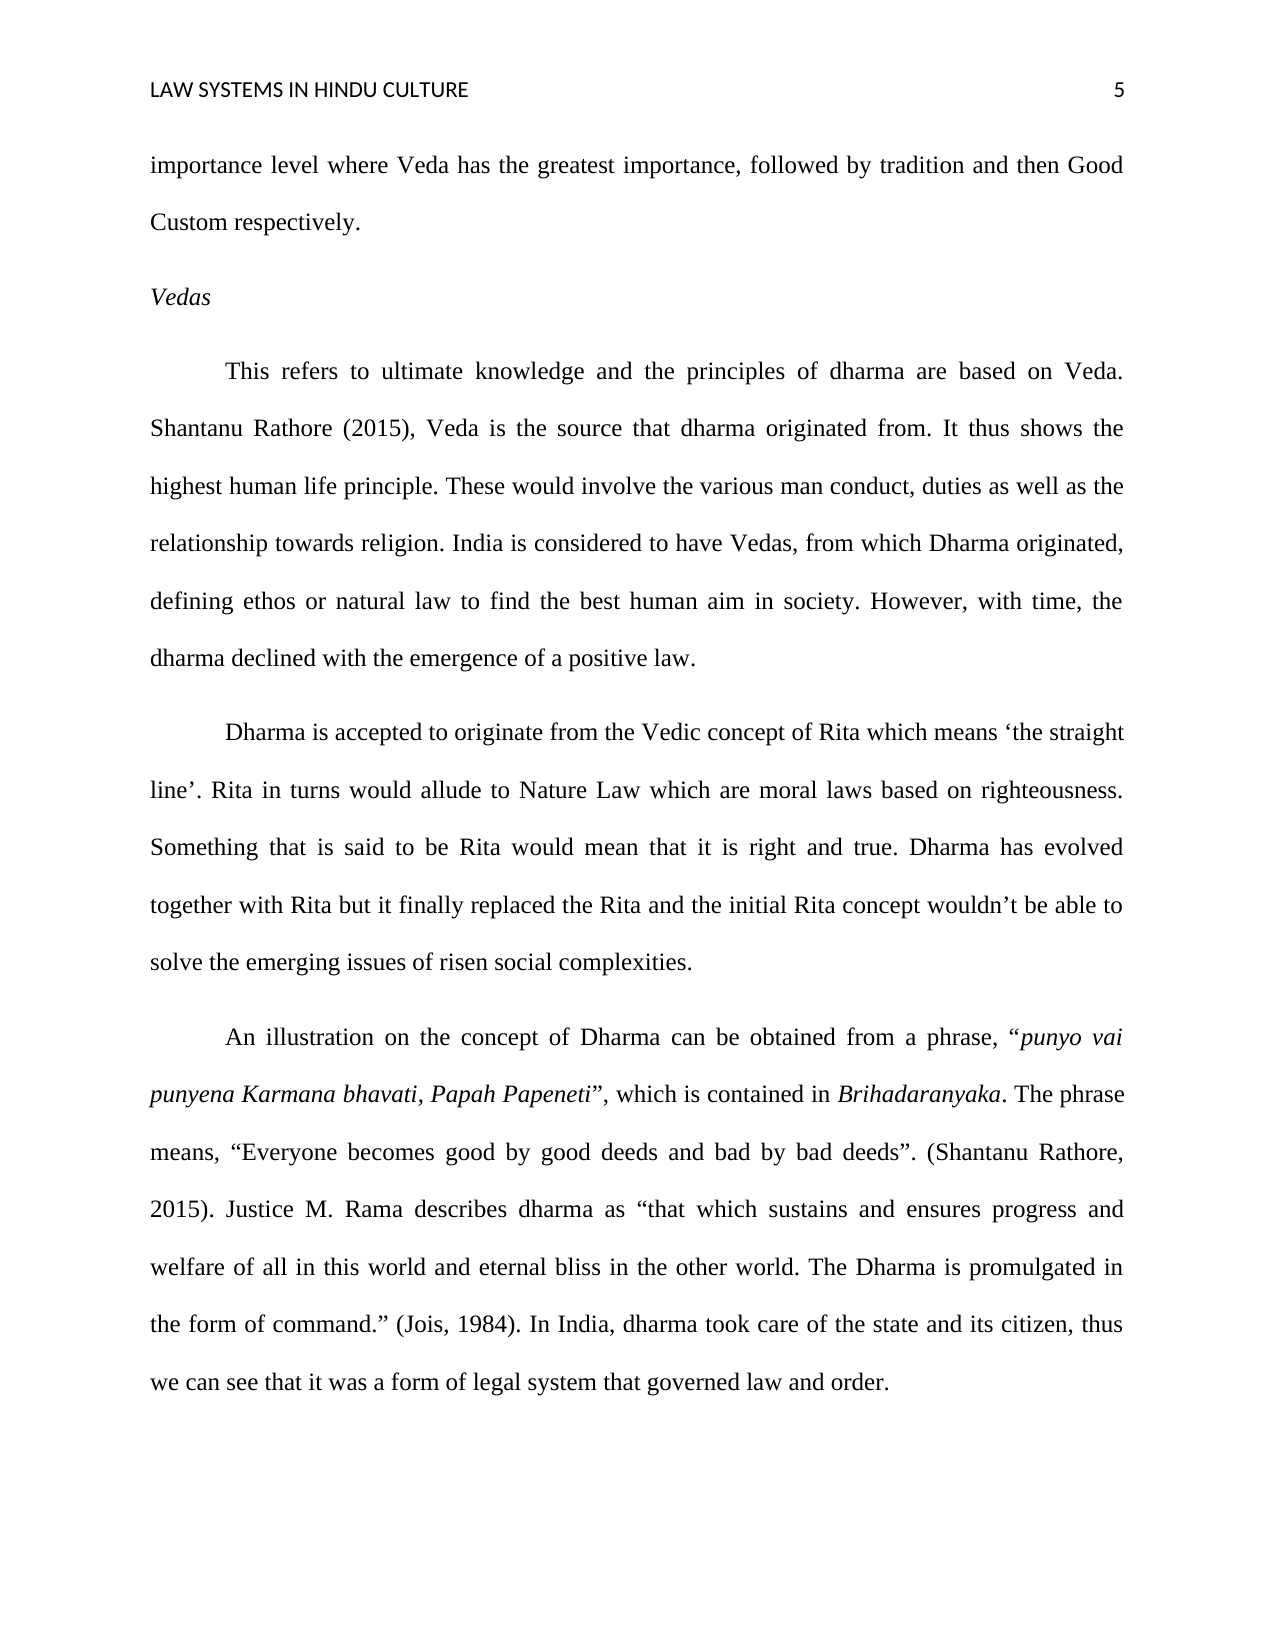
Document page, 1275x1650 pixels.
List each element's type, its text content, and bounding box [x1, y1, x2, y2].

text An illustration on the concept of Dharma can be obtained from a phrase, “punyo vai punyena Karmana bhavati, Papah Papeneti”, which is contained in Brihadaranyaka. The phrase means, “Everyone becomes good by good deeds and bad by bad deeds”. (Shantanu Rathore, 2015). Justice M. Rama describes dharma as “that which sustains and ensures progress and welfare of all in this world and eternal bliss in the other world. The Dharma is promulgated in the form of command.” (Jois, 1984). In India, dharma took care of the state and its citizen, thus we can see that it was a form of legal system that governed law and order. [150, 1022, 1125, 1395]
text Dharma is accepted to originate from the Vedic concept of Rita which means ‘the straight line’. Rita in turns would allude to Nature Law which are moral laws based on righteousness. Something that is said to be Rita would mean that it is right and true. Dharma has evolved together with Rita but it finally replaced the Rita and the initial Rita concept wouldn’t be able to solve the emerging issues of risen social complexities. [150, 717, 1125, 976]
text This refers to ultimate knowledge and the principles of dharma are based on Veda. Shantanu Rathore (2015), Veda is the source that dharma originated from. It thus shows the highest human life principle. These would involve the various man conduct, duties as well as the relationship towards religion. India is considered to have Vedas, from which Dharma originated, defining ethos or natural law to find the best human aim in society. However, with time, the dharma declined with the emergence of a positive law. [150, 356, 1125, 672]
text Vedas [150, 282, 1125, 310]
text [150, 150, 1125, 236]
